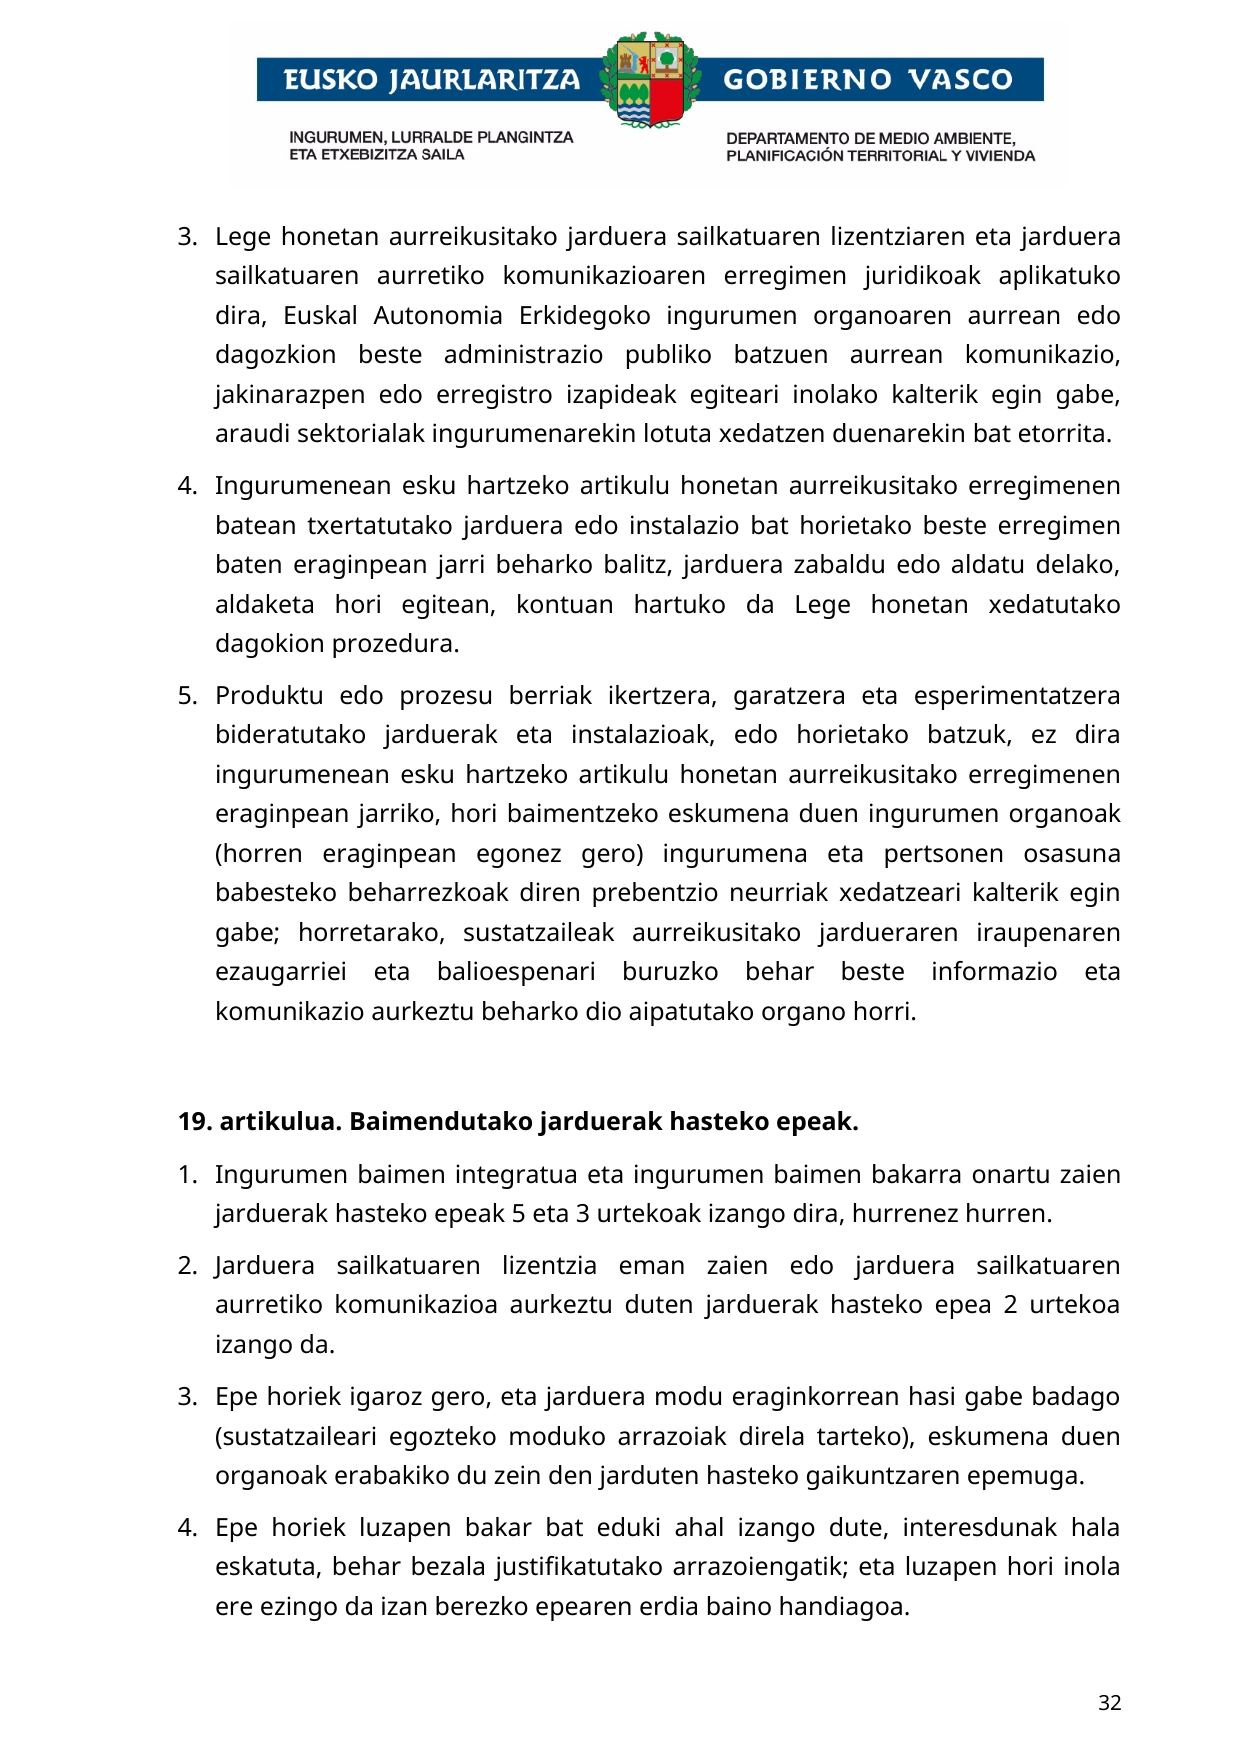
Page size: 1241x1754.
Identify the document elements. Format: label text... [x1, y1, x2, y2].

list Epe horiek igaroz gero, eta jarduera modu eraginkorrean hasi gabe badago (sustatzaileari egozteko moduko arrazoiak direla tarteko), eskumena duen organoak erabakiko du zein den jarduten hasteko gaikuntzaren epemuga. [177, 1379, 1122, 1492]
list Jarduera sailkatuaren lizentzia eman zaien edo jarduera sailkatuaren aurretiko komunikazioa aurkeztu duten jarduerak hasteko epea 2 urtekoa izango da. [177, 1248, 1122, 1361]
subtitle 19. artikulua. Baimendutako jarduerak hasteko epeak. [177, 1103, 1122, 1137]
picture [230, 20, 1069, 189]
list Ingurumenean esku hartzeko artikulu honetan aurreikusitako erregimenen batean txertatutako jarduera edo instalazio bat horietako beste erregimen baten eraginpean jarri beharko balitz, jarduera zabaldu edo aldatu delako, aldaketa hori egitean, kontuan hartuko da Lege honetan xedatutako dagokion prozedura. [177, 468, 1122, 660]
list Epe horiek luzapen bakar bat eduki ahal izango dute, interesdunak hala eskatuta, behar bezala justifikatutako arrazoiengatik; eta luzapen hori inola ere ezingo da izan berezko epearen erdia baino handiagoa. [177, 1509, 1122, 1623]
list Produktu edo prozesu berriak ikertzera, garatzera eta esperimentatzera bideratutako jarduerak eta instalazioak, edo horietako batzuk, ez dira ingurumenean esku hartzeko artikulu honetan aurreikusitako erregimenen eraginpean jarriko, hori baimentzeko eskumena duen ingurumen organoak (horren eraginpean egonez gero) ingurumena eta pertsonen osasuna babesteko beharrezkoak diren prebentzio neurriak xedatzeari kalterik egin gabe; horretarako, sustatzaileak aurreikusitako jardueraren iraupenaren ezaugarriei eta balioespenari buruzko behar beste informazio eta komunikazio aurkeztu beharko dio aipatutako organo horri. [177, 678, 1122, 1028]
list Ingurumen baimen integratua eta ingurumen baimen bakarra onartu zaien jarduerak hasteko epeak 5 eta 3 urtekoak izango dira, hurrenez hurren. [177, 1156, 1122, 1230]
list Lege honetan aurreikusitako jarduera sailkatuaren lizentziaren eta jarduera sailkatuaren aurretiko komunikazioaren erregimen juridikoak aplikatuko dira, Euskal Autonomia Erkidegoko ingurumen organoaren aurrean edo dagozkion beste administrazio publiko batzuen aurrean komunikazio, jakinarazpen edo erregistro izapideak egiteari inolako kalterik egin gabe, araudi sektorialak ingurumenarekin lotuta xedatzen duenarekin bat etorrita. [177, 218, 1122, 450]
